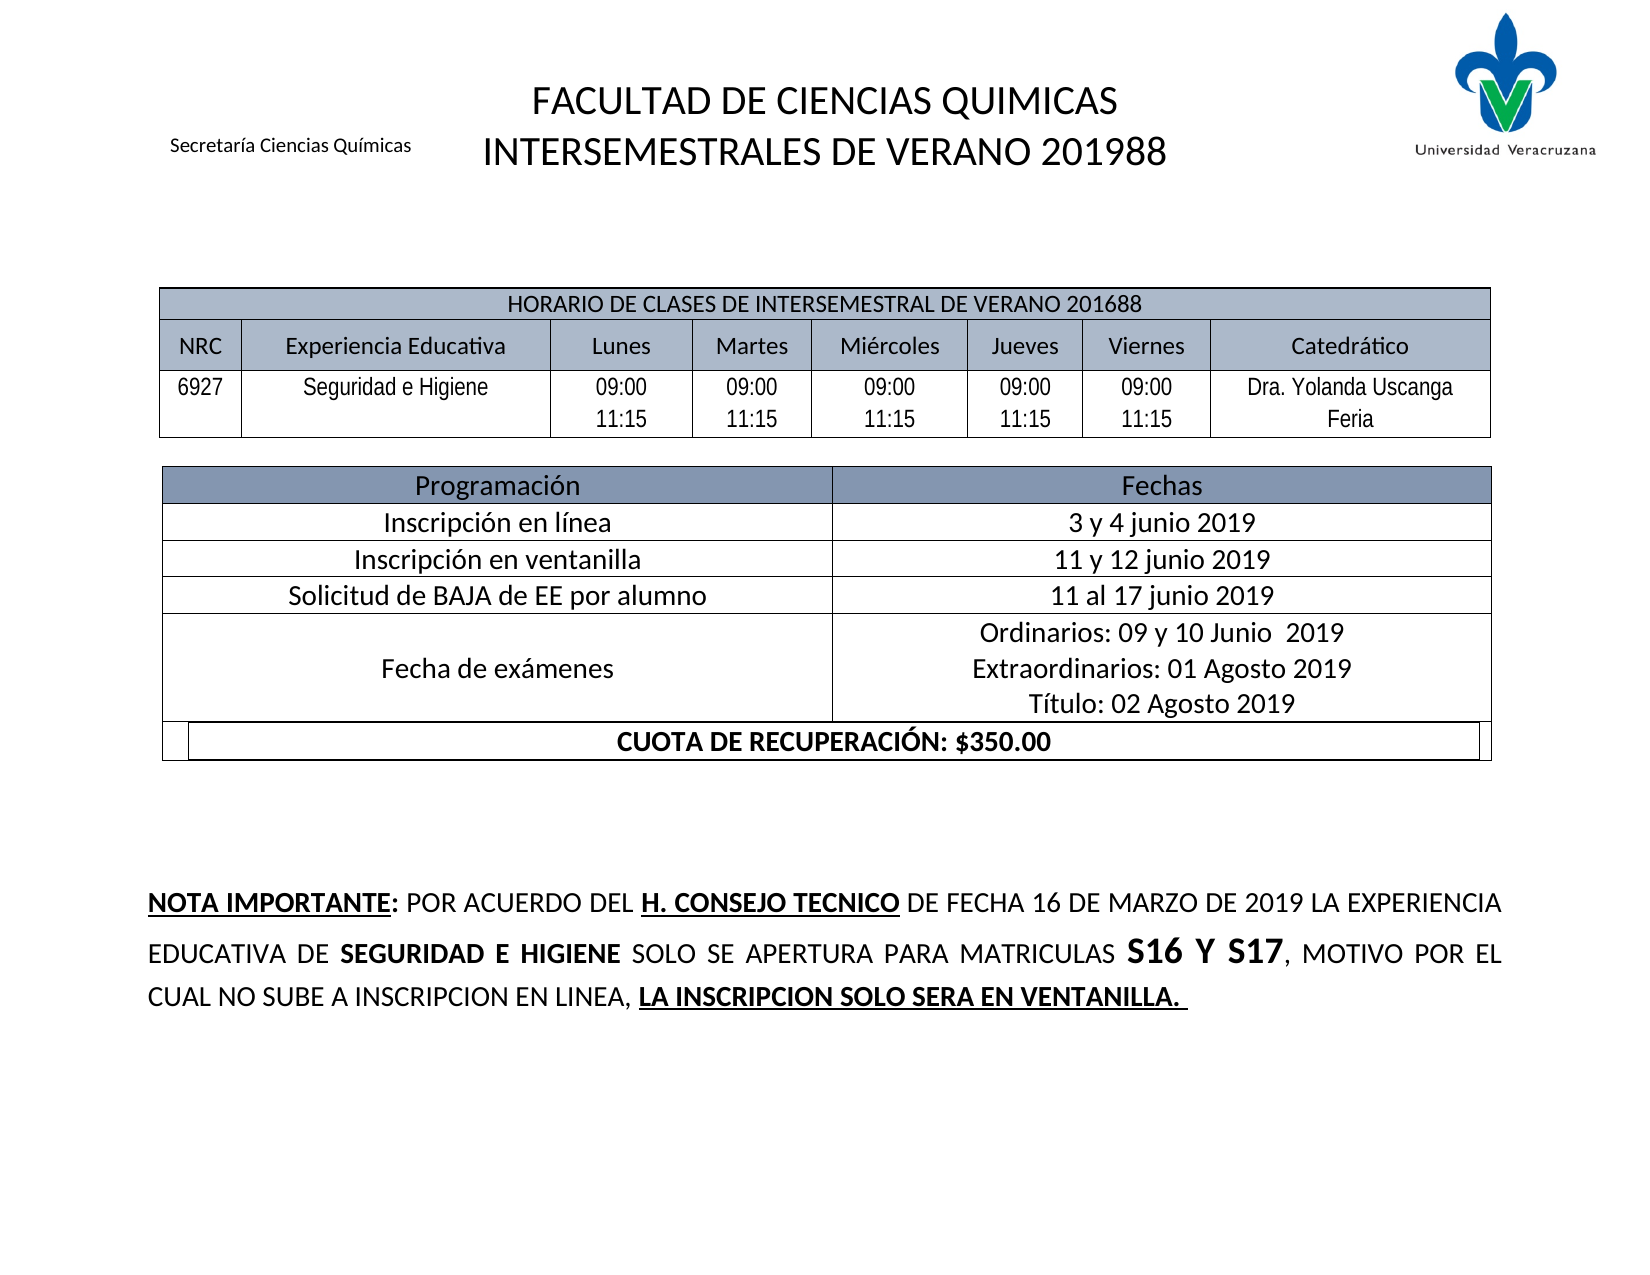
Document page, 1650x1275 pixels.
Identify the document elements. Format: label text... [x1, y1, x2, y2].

table_cell Lunes [551, 320, 692, 370]
table_cell [1480, 722, 1491, 760]
table_header HORARIO DE CLASES DE INTERSEMESTRAL DE VERANO 201688 [160, 289, 1490, 319]
table_cell Dra. Yolanda Uscanga Feria [1211, 371, 1490, 437]
table_cell Experiencia Educativa [242, 320, 550, 370]
table_cell 6927 [160, 371, 241, 437]
table_cell 09:00 11:15 [693, 371, 811, 437]
table_cell [189, 723, 1479, 759]
table_cell Inscripción en ventanilla [163, 541, 832, 576]
table_cell [163, 722, 188, 760]
text NOTA IMPORTANTE: POR ACUERDO DEL H. CONSEJO TECNICO DE FECHA 16 DE MARZO DE 2019 LA EXPERIENCIA EDUCATIVA DE SEGURIDAD E HIGIENE SOLO SE APERTURA PARA MATRICULAS S16 Y S17, MOTIVO POR EL CUAL NO SUBE A INSCRIPCION EN LINEA, LA INSCRIPCION SOLO SERA EN VENTANILLA. [148, 884, 1502, 1014]
table_cell NRC [160, 320, 241, 370]
table_cell 3 y 4 junio 2019 [833, 504, 1491, 540]
table_header Fechas [833, 467, 1491, 503]
table_header Programación [163, 467, 832, 503]
table_cell Miércoles [812, 320, 967, 370]
table_cell Catedrático [1211, 320, 1490, 370]
table_cell Viernes [1083, 320, 1210, 370]
table_cell Inscripción en línea [163, 504, 832, 540]
table_cell Ordinarios: 09 y 10 Junio 2019 Extraordinarios: 01 Agosto 2019 Título: 02 Agosto 2019 [833, 614, 1491, 721]
table_cell Seguridad e Higiene [242, 371, 550, 437]
table_cell 11 y 12 junio 2019 [833, 541, 1491, 576]
table_cell 09:00 11:15 [551, 371, 692, 437]
table_cell Solicitud de BAJA de EE por alumno [163, 577, 832, 613]
table_cell 09:00 11:15 [812, 371, 967, 437]
table_cell Jueves [968, 320, 1082, 370]
table_cell Fecha de exámenes [163, 614, 832, 721]
table_cell 11 al 17 junio 2019 [833, 577, 1491, 613]
table_cell 09:00 11:15 [1083, 371, 1210, 437]
table_cell 09:00 11:15 [968, 371, 1082, 437]
table_cell Martes [693, 320, 811, 370]
picture [1413, 9, 1598, 157]
